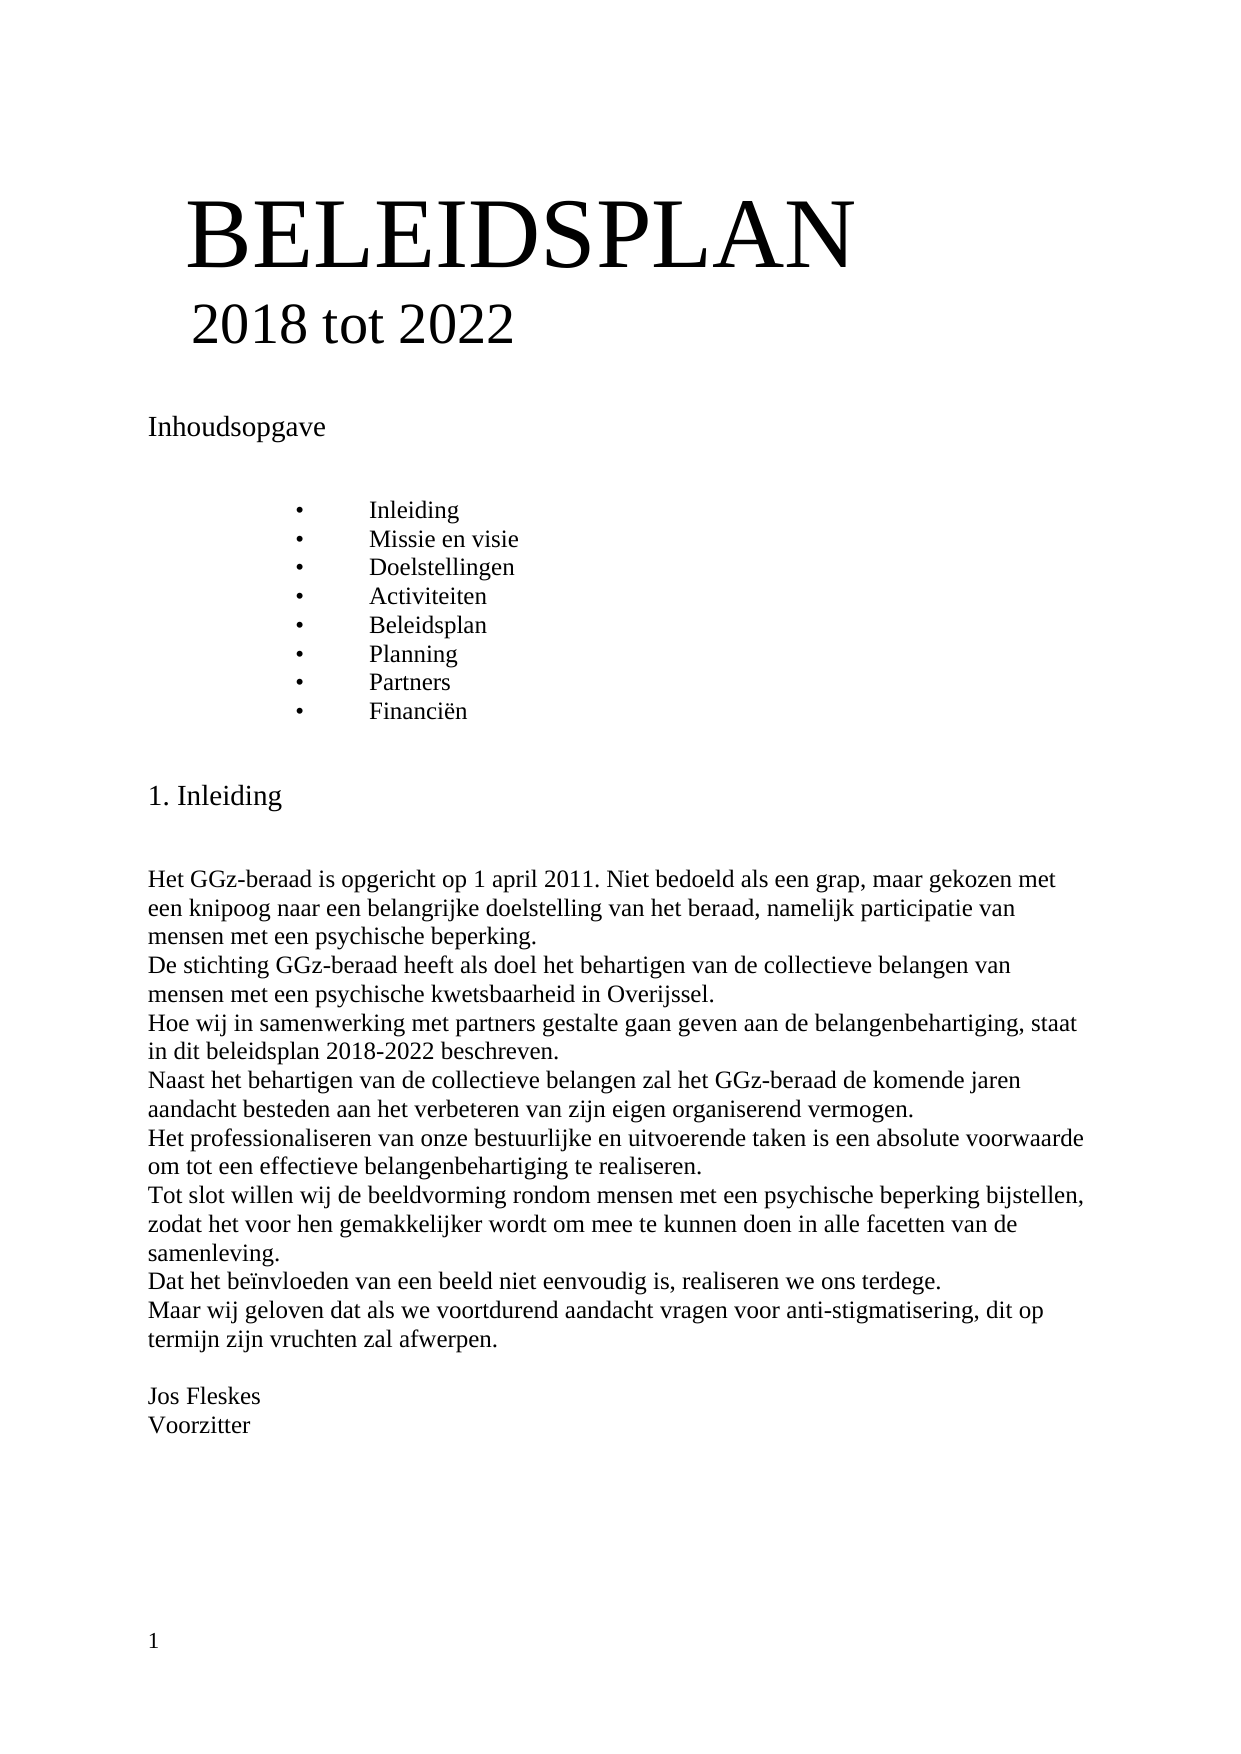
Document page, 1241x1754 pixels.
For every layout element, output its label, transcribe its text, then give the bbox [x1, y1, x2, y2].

text Voorzitter [148, 1410, 1093, 1439]
text • Inleiding [223, 495, 1093, 524]
text Inhoudsopgave [148, 409, 1093, 442]
text 2018 tot 2022 [148, 289, 1093, 356]
text Het professionaliseren van onze bestuurlijke en uitvoerende taken is een absolute voorwaarde om tot een effectieve belangenbehartiging te realiseren. [148, 1123, 1093, 1180]
text • Activiteiten [223, 581, 1093, 610]
text Dat het beïnvloeden van een beeld niet eenvoudig is, realiseren we ons terdege. [148, 1266, 1093, 1295]
text De stichting GGz-beraad heeft als doel het behartigen van de collectieve belangen van mensen met een psychische kwetsbaarheid in Overijssel. [148, 950, 1093, 1008]
text • Beleidsplan [223, 610, 1093, 639]
text • Missie en visie [223, 524, 1093, 552]
text • Planning [223, 639, 1093, 667]
text • Partners [223, 667, 1093, 696]
text • Doelstellingen [223, 552, 1093, 581]
text Naast het behartigen van de collectieve belangen zal het GGz-beraad de komende jaren aandacht besteden aan het verbeteren van zijn eigen organiserend vermogen. [148, 1065, 1093, 1123]
text Maar wij geloven dat als we voortdurend aandacht vragen voor anti-stigmatisering, dit op termijn zijn vruchten zal afwerpen. [148, 1295, 1093, 1353]
text Tot slot willen wij de beeldvorming rondom mensen met een psychische beperking bijstellen, zodat het voor hen gemakkelijker wordt om mee te kunnen doen in alle facetten van de samenleving. [148, 1180, 1093, 1266]
text Het GGz-beraad is opgericht op 1 april 2011. Niet bedoeld als een grap, maar gekozen met een knipoog naar een belangrijke doelstelling van het beraad, namelijk participatie van mensen met een psychische beperking. [148, 864, 1093, 950]
text BELEIDSPLAN [148, 174, 1093, 289]
text 1. Inleiding [148, 778, 1093, 811]
text Hoe wij in samenwerking met partners gestalte gaan geven aan de belangenbehartiging, staat in dit beleidsplan 2018-2022 beschreven. [148, 1008, 1093, 1065]
text • Financiën [223, 696, 1093, 725]
text Jos Fleskes [148, 1381, 1093, 1410]
